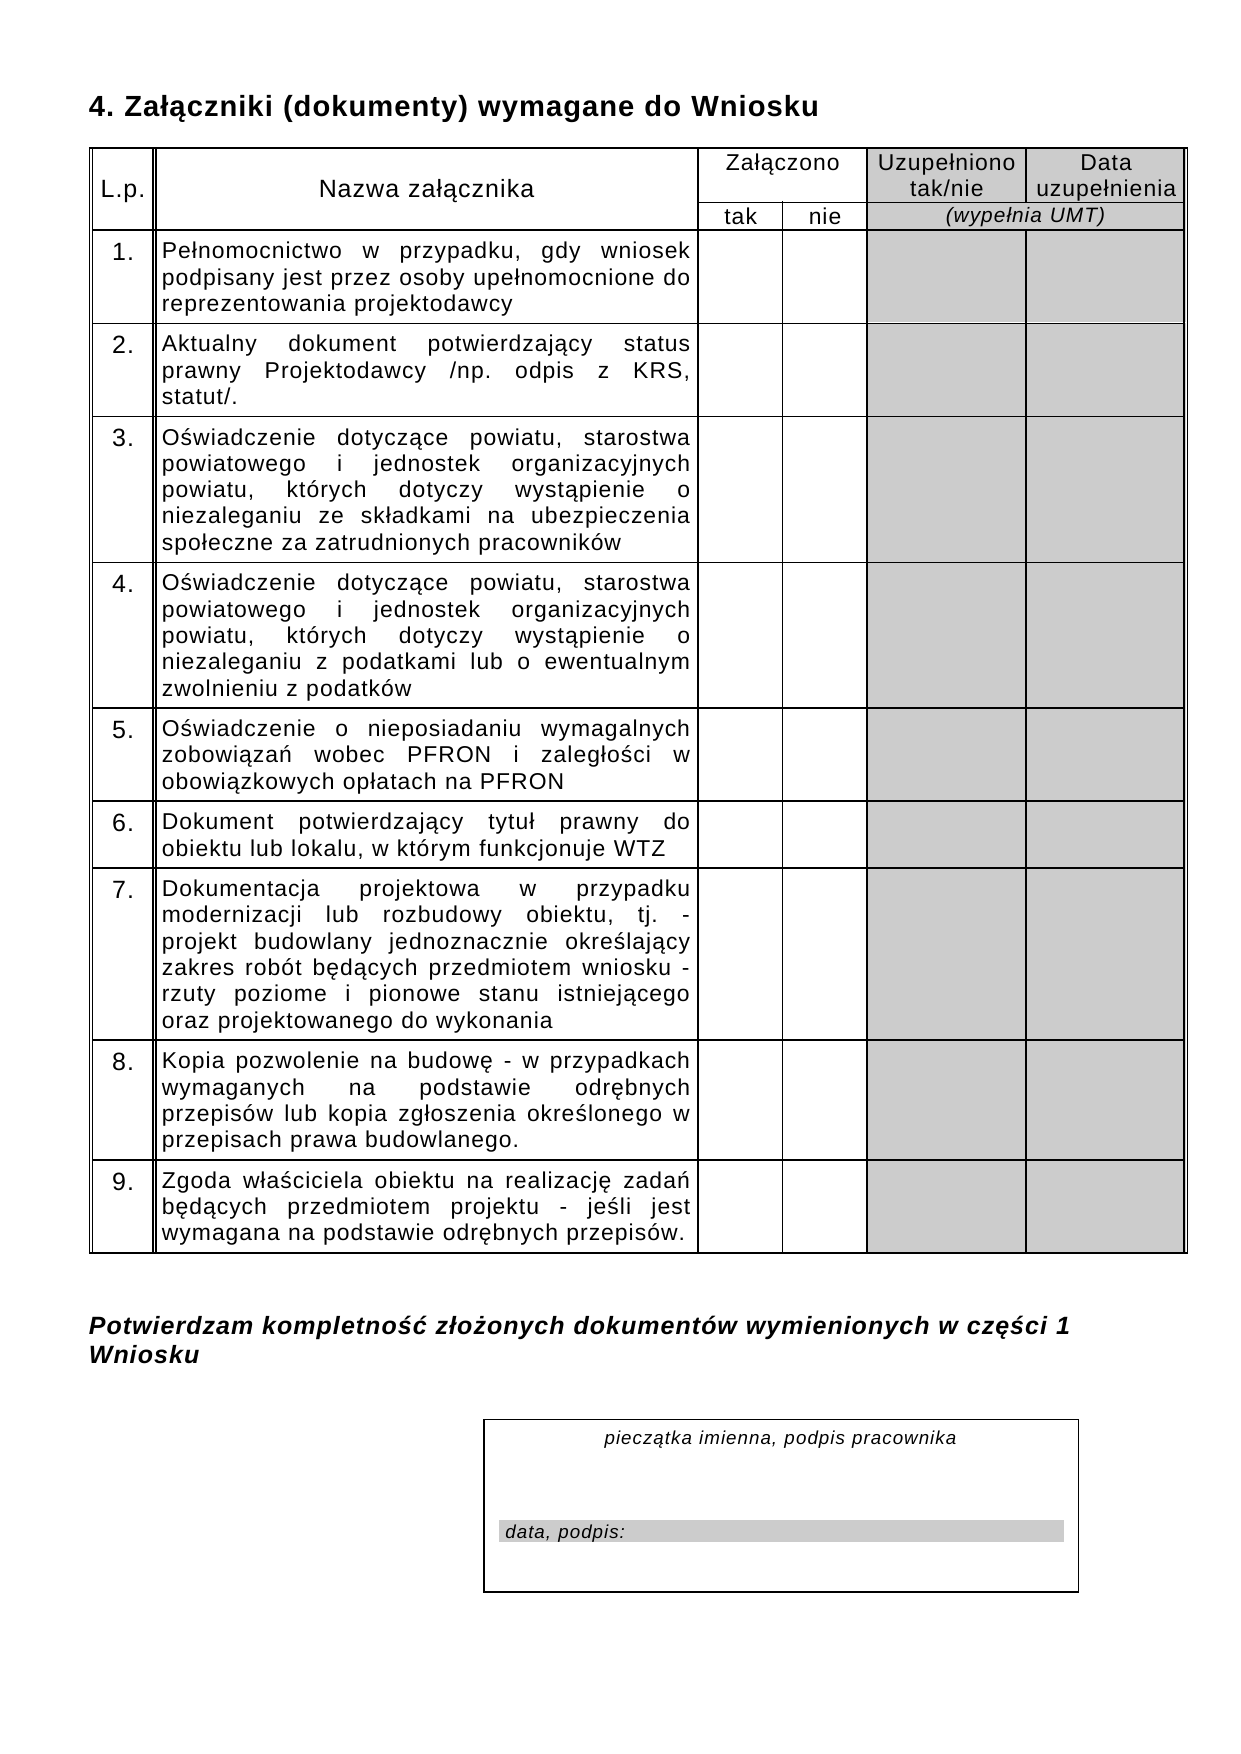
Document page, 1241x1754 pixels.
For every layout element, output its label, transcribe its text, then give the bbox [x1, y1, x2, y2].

table_cell [868, 1161, 1025, 1252]
table_cell tak [699, 203, 782, 229]
table_cell [783, 231, 866, 322]
table_cell [1027, 563, 1183, 707]
table_header Uzupełniono tak/nie [868, 149, 1025, 201]
table_cell [1027, 869, 1183, 1039]
table_cell [1027, 1041, 1183, 1159]
table_cell [699, 1161, 782, 1252]
table_cell 3. [93, 417, 152, 561]
table_cell [699, 709, 782, 800]
table_cell [868, 417, 1025, 561]
table_cell [699, 324, 782, 416]
table_cell [783, 709, 866, 800]
table_cell [868, 324, 1025, 416]
text 4. Załączniki (dokumenty) wymagane do Wniosku [89, 89, 1152, 122]
table_cell Dokumentacja projektowa w przypadku modernizacji lub rozbudowy obiektu, tj. - projekt budowlany jednoznacznie określający zakres robót będących przedmiotem wniosku - rzuty poziome i pionowe stanu istniejącego oraz projektowanego do wykonania [157, 869, 697, 1039]
table_cell [699, 869, 782, 1039]
table_cell 5. [93, 709, 152, 800]
table_cell [783, 1041, 866, 1159]
table_header Nazwa załącznika [157, 149, 697, 229]
table_header Data uzupełnienia [1027, 149, 1183, 201]
table_cell 9. [93, 1161, 152, 1252]
table_cell 2. [93, 324, 152, 416]
table_header L.p. [93, 149, 152, 229]
table_cell Oświadczenie dotyczące powiatu, starostwa powiatowego i jednostek organizacyjnych powiatu, których dotyczy wystąpienie o niezaleganiu z podatkami lub o ewentualnym zwolnieniu z podatków [157, 563, 697, 707]
table_cell [699, 563, 782, 707]
table_cell Zgoda właściciela obiektu na realizację zadań będących przedmiotem projektu - jeśli jest wymagana na podstawie odrębnych przepisów. [157, 1161, 697, 1252]
table_cell [1027, 802, 1183, 867]
table_cell [783, 563, 866, 707]
table_cell nie [783, 203, 866, 229]
table_cell [868, 231, 1025, 322]
table_cell [699, 1041, 782, 1159]
table_cell 4. [93, 563, 152, 707]
table_cell [868, 869, 1025, 1039]
table_cell Kopia pozwolenie na budowę - w przypadkach wymaganych na podstawie odrębnych przepisów lub kopia zgłoszenia określonego w przepisach prawa budowlanego. [157, 1041, 697, 1159]
table_cell [1027, 231, 1183, 322]
table_cell [868, 709, 1025, 800]
table_cell [699, 231, 782, 322]
table_cell [1027, 709, 1183, 800]
table_cell Aktualny dokument potwierdzający status prawny Projektodawcy /np. odpis z KRS, statut/. [157, 324, 697, 416]
table_cell 6. [93, 802, 152, 867]
table_cell [783, 802, 866, 867]
table_header Załączono [699, 149, 866, 201]
text Potwierdzam kompletność złożonych dokumentów wymienionych w części 1 Wniosku [89, 1311, 1152, 1368]
table_cell 7. [93, 869, 152, 1039]
table_cell [868, 563, 1025, 707]
table_cell [783, 869, 866, 1039]
table_cell 1. [93, 231, 152, 322]
table_cell [868, 802, 1025, 867]
table_cell [699, 802, 782, 867]
table_cell [783, 324, 866, 416]
table_cell [783, 417, 866, 561]
table_cell [868, 1041, 1025, 1159]
table_cell Oświadczenie o nieposiadaniu wymagalnych zobowiązań wobec PFRON i zaległości w obowiązkowych opłatach na PFRON [157, 709, 697, 800]
table_cell [1027, 324, 1183, 416]
table_cell 8. [93, 1041, 152, 1159]
table_cell [1027, 417, 1183, 561]
table_cell [699, 417, 782, 561]
table_cell Dokument potwierdzający tytuł prawny do obiektu lub lokalu, w którym funkcjonuje WTZ [157, 802, 697, 867]
table_cell [783, 1161, 866, 1252]
table_cell Pełnomocnictwo w przypadku, gdy wniosek podpisany jest przez osoby upełnomocnione do reprezentowania projektodawcy [157, 231, 697, 322]
table_cell Oświadczenie dotyczące powiatu, starostwa powiatowego i jednostek organizacyjnych powiatu, których dotyczy wystąpienie o niezaleganiu ze składkami na ubezpieczenia społeczne za zatrudnionych pracowników [157, 417, 697, 561]
table_cell (wypełnia UMT) [868, 203, 1183, 229]
table_cell [1027, 1161, 1183, 1252]
